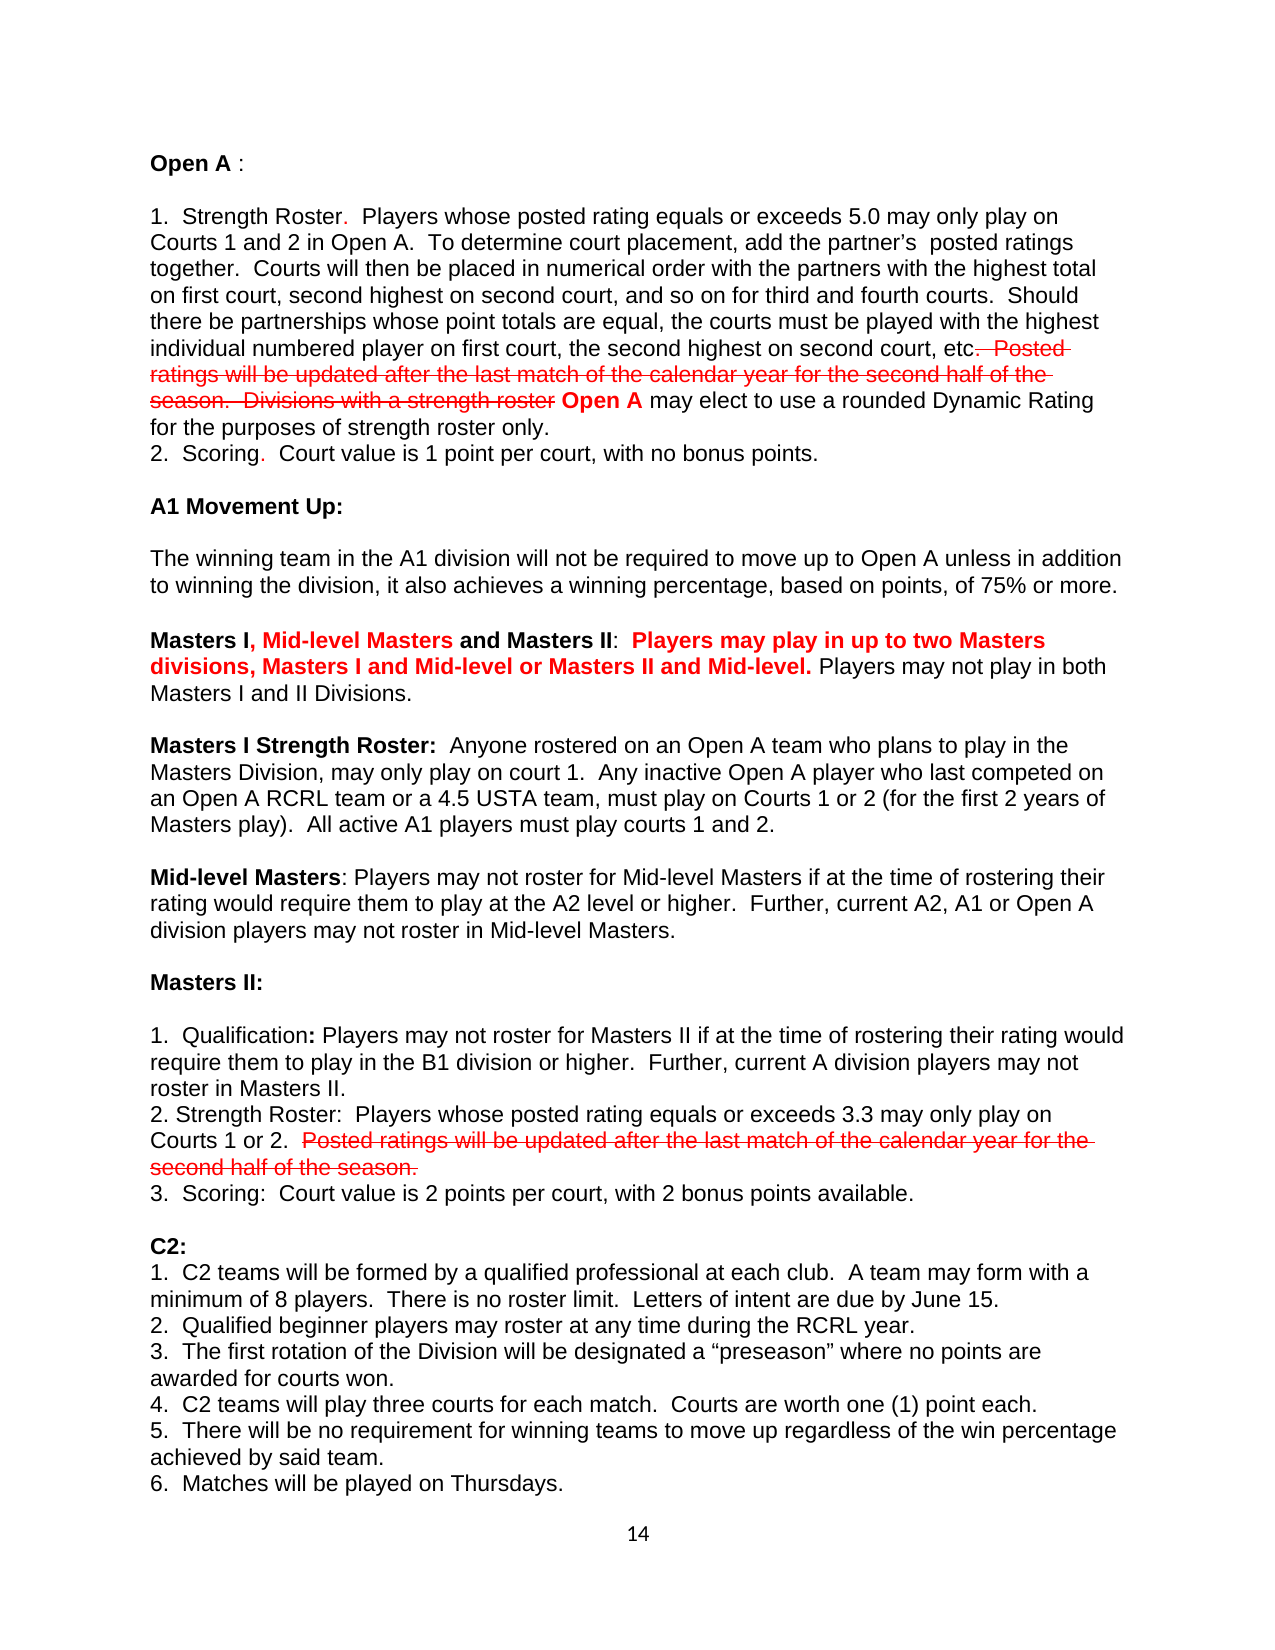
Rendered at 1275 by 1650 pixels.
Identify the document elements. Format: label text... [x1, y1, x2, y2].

text 3. The first rotation of the Division will be designated a “preseason” where no points are awarded for courts won. [150, 1338, 1125, 1391]
text 1. C2 teams will be formed by a qualified professional at each club. A team may form with a minimum of 8 players. There is no roster limit. Letters of intent are due by June 15. [150, 1259, 1125, 1312]
text Masters II: [150, 969, 1125, 996]
text 2. Strength Roster: Players whose posted rating equals or exceeds 3.3 may only play on Courts 1 or 2. Posted ratings will be updated after the last match of the calendar year for the second half of the season. [150, 1101, 1125, 1180]
text 1. Strength Roster. Players whose posted rating equals or exceeds 5.0 may only play on Courts 1 and 2 in Open A. To determine court placement, add the partner’s posted ratings together. Courts will then be placed in numerical order with the partners with the highest total on first court, second highest on second court, and so on for third and fourth courts. Should there be partnerships whose point totals are equal, the courts must be played with the highest individual numbered player on first court, the second highest on second court, etc. Posted ratings will be updated after the last match of the calendar year for the second half of the season. Divisions with a strength roster Open A may elect to use a rounded Dynamic Rating for the purposes of strength roster only. [150, 203, 1125, 440]
text Masters I, Mid-level Masters and Masters II: Players may play in up to two Masters divisions, Masters I and Mid-level or Masters II and Mid-level. Players may not play in both Masters I and II Divisions. [150, 627, 1125, 706]
text 3. Scoring: Court value is 2 points per court, with 2 bonus points available. [150, 1180, 1125, 1207]
text C2: [150, 1233, 1125, 1259]
text Masters I Strength Roster: Anyone rostered on an Open A team who plans to play in the Masters Division, may only play on court 1. Any inactive Open A player who last competed on an Open A RCRL team or a 4.5 USTA team, must play on Courts 1 or 2 (for the first 2 years of Masters play). All active A1 players must play courts 1 and 2. [150, 732, 1125, 838]
text 2. Scoring. Court value is 1 point per court, with no bonus points. [150, 440, 1125, 466]
text Open A : [150, 150, 1125, 176]
text 1. Qualification: Players may not roster for Masters II if at the time of rostering their rating would require them to play in the B1 division or higher. Further, current A division players may not roster in Masters II. [150, 1022, 1125, 1101]
text The winning team in the A1 division will not be required to move up to Open A unless in addition to winning the division, it also achieves a winning percentage, based on points, of 75% or more. [150, 545, 1125, 598]
text 2. Qualified beginner players may roster at any time during the RCRL year. [150, 1312, 1125, 1338]
text A1 Movement Up: [150, 493, 1125, 519]
text 4. C2 teams will play three courts for each match. Courts are worth one (1) point each. [150, 1391, 1125, 1417]
text Mid-level Masters: Players may not roster for Mid-level Masters if at the time of rostering their rating would require them to play at the A2 level or higher. Further, current A2, A1 or Open A division players may not roster in Mid-level Masters. [150, 864, 1125, 943]
text 6. Matches will be played on Thursdays. [150, 1470, 1125, 1496]
text 5. There will be no requirement for winning teams to move up regardless of the win percentage achieved by said team. [150, 1417, 1125, 1470]
